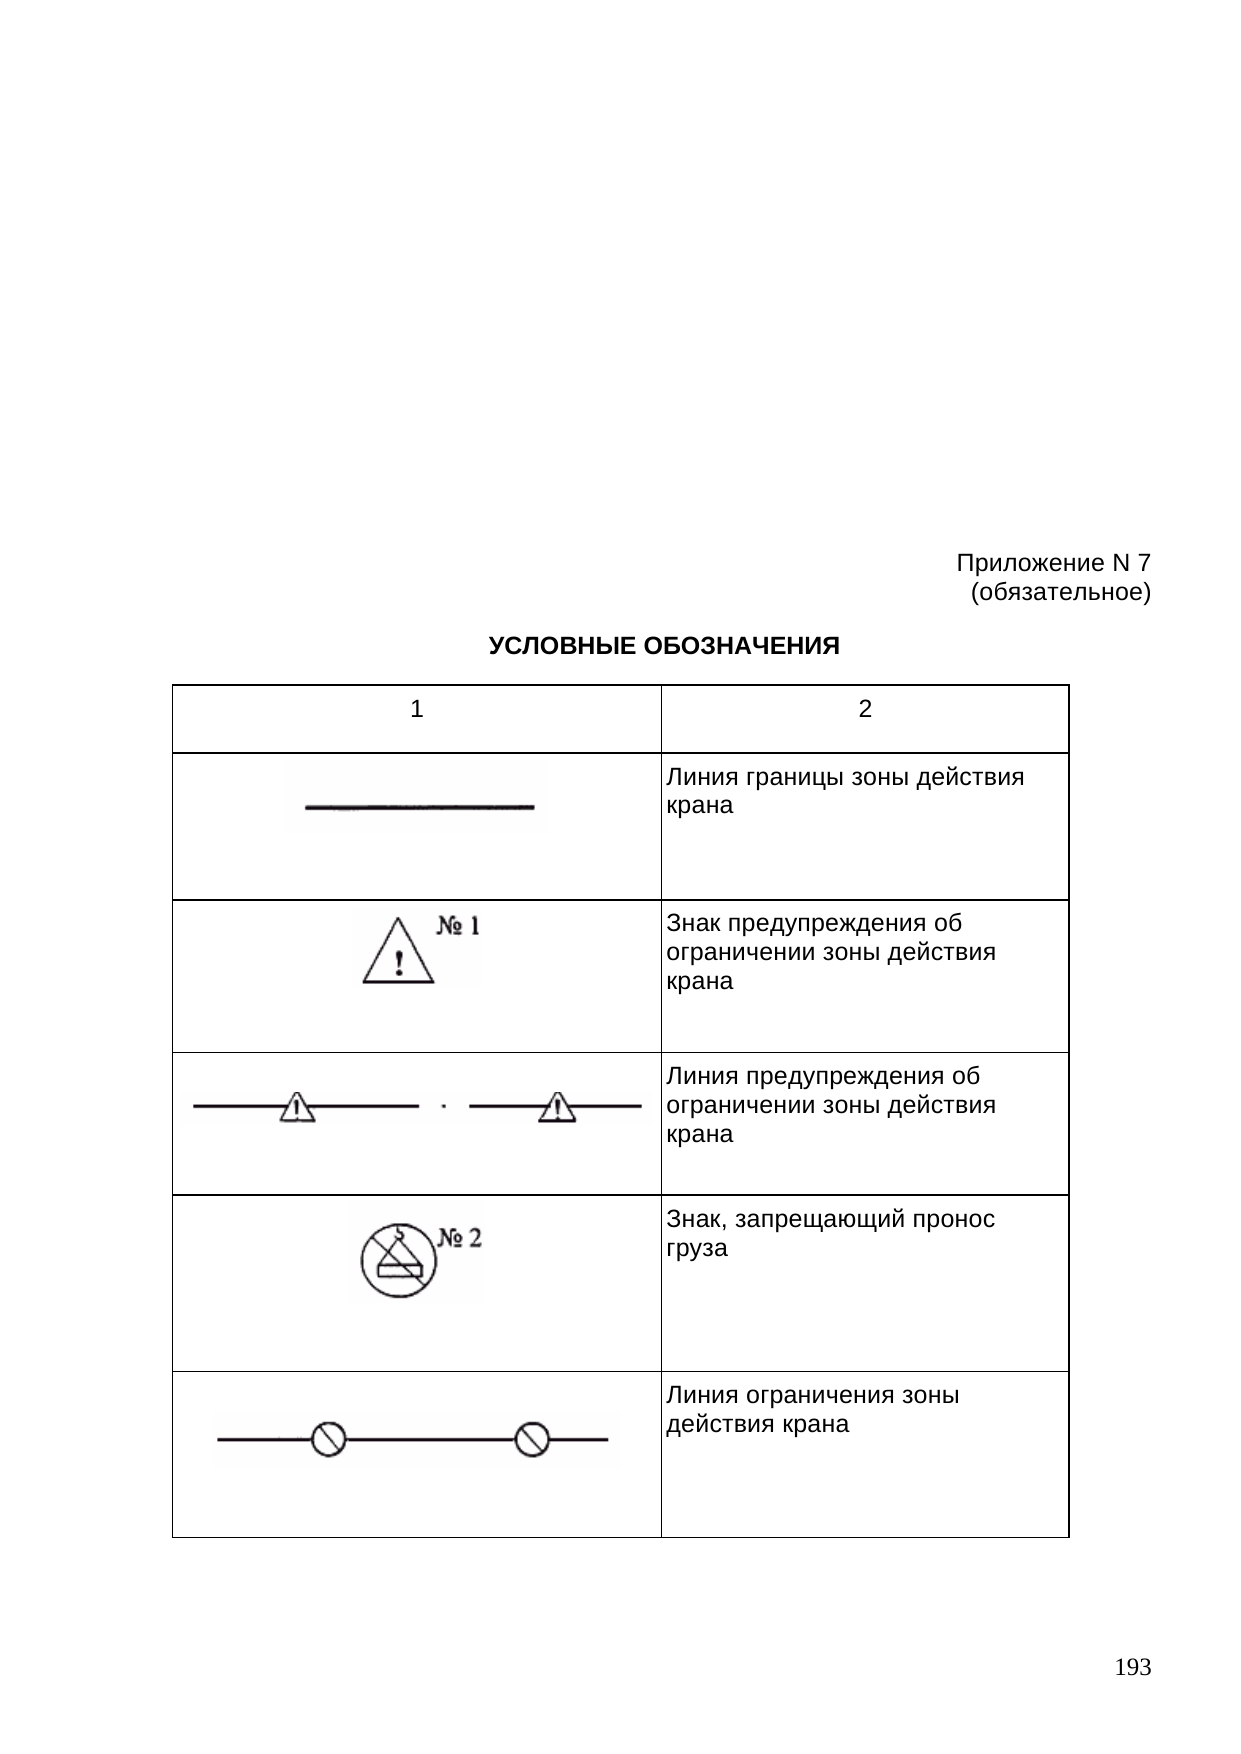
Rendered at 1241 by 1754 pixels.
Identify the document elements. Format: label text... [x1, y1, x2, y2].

table_cell Линия предупреждения об ограничении зоны действия крана [662, 1053, 1068, 1194]
picture [348, 1200, 485, 1303]
picture [352, 908, 482, 987]
table_cell [173, 1196, 661, 1371]
table_cell [173, 901, 661, 1052]
table_cell Знак, запрещающий пронос груза [662, 1196, 1068, 1371]
table_cell [173, 754, 661, 899]
text Приложение N 7 (обязательное) [177, 548, 1152, 606]
table_cell [173, 1053, 661, 1194]
subtitle УСЛОВНЫЕ ОБОЗНАЧЕНИЯ [177, 631, 1152, 659]
table_cell Линия ограничения зоны действия крана [662, 1372, 1068, 1537]
picture [213, 1411, 621, 1469]
table_header 2 [662, 686, 1068, 752]
picture [285, 761, 549, 834]
table_cell Линия границы зоны действия крана [662, 754, 1068, 899]
table_cell [173, 1372, 661, 1537]
picture [181, 1092, 653, 1126]
table_cell Знак предупреждения об ограничении зоны действия крана [662, 901, 1068, 1052]
table_header 1 [173, 686, 661, 752]
